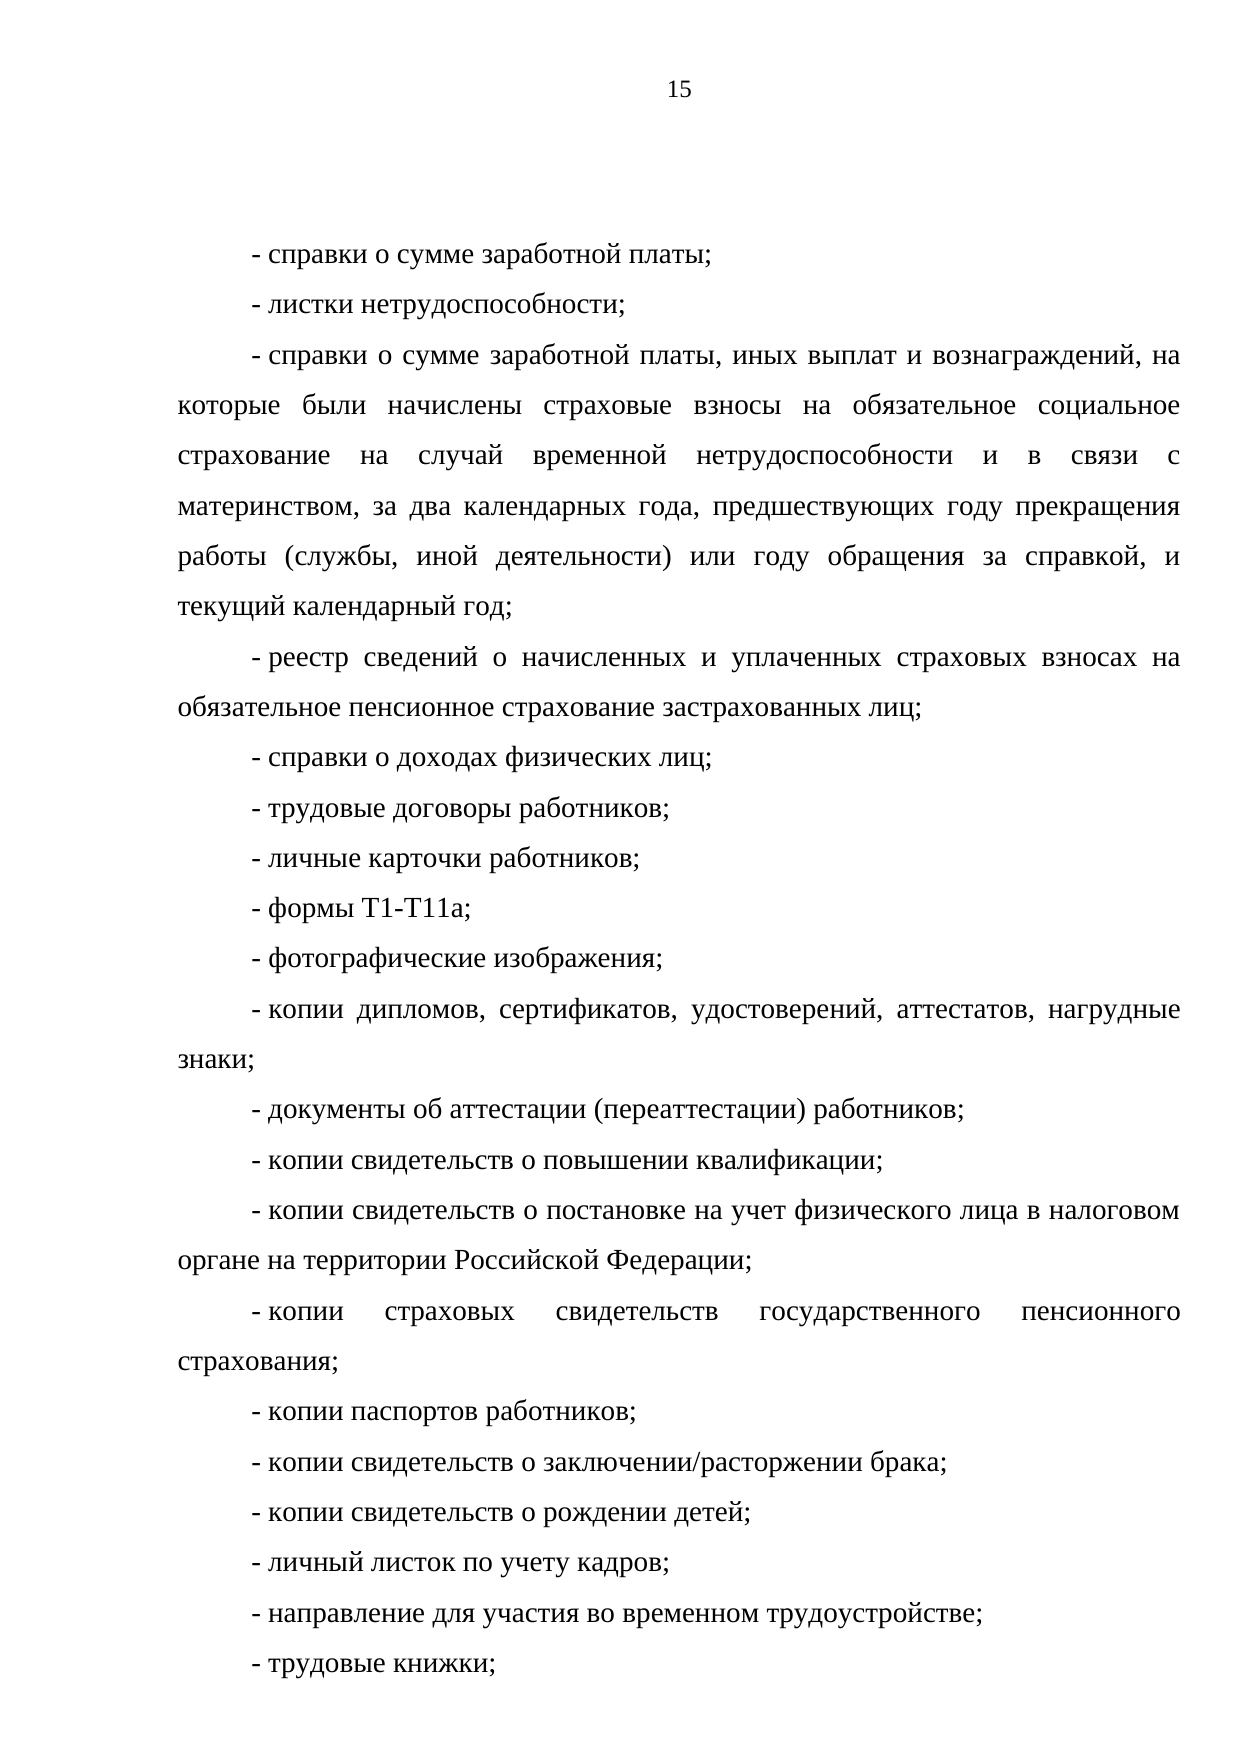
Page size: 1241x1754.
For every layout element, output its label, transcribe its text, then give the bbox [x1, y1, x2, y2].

text - личные карточки работников; [177, 840, 1181, 873]
text - трудовые книжки; [177, 1645, 1181, 1678]
text - копии свидетельств о заключении/расторжении брака; [177, 1444, 1181, 1477]
text - копии свидетельств о рождении детей; [177, 1494, 1181, 1528]
text - документы об аттестации (переаттестации) работников; [177, 1092, 1181, 1125]
text - трудовые договоры работников; [177, 790, 1181, 823]
text - справки о сумме заработной платы; [177, 236, 1181, 270]
text - направление для участия во временном трудоустройстве; [177, 1595, 1181, 1628]
text - справки о сумме заработной платы, иных выплат и вознаграждений, на которые были начислены страховые взносы на обязательное социальное страхование на случай временной нетрудоспособности и в связи с материнством, за два календарных года, предшествующих году прекращения работы (службы, иной деятельности) или году обращения за справкой, и текущий календарный год; [177, 337, 1181, 622]
text - реестр сведений о начисленных и уплаченных страховых взносах на обязательное пенсионное страхование застрахованных лиц; [177, 639, 1181, 723]
text - копии свидетельств о повышении квалификации; [177, 1142, 1181, 1175]
text - копии страховых свидетельств государственного пенсионного страхования; [177, 1293, 1181, 1377]
text - листки нетрудоспособности; [177, 287, 1181, 320]
text - копии свидетельств о постановке на учет физического лица в налоговом органе на территории Российской Федерации; [177, 1192, 1181, 1276]
text - фотографические изображения; [177, 941, 1181, 974]
text - копии дипломов, сертификатов, удостоверений, аттестатов, нагрудные знаки; [177, 991, 1181, 1075]
text - копии паспортов работников; [177, 1393, 1181, 1427]
text - справки о доходах физических лиц; [177, 739, 1181, 773]
text - формы Т1-Т11а; [177, 890, 1181, 924]
text - личный листок по учету кадров; [177, 1544, 1181, 1578]
